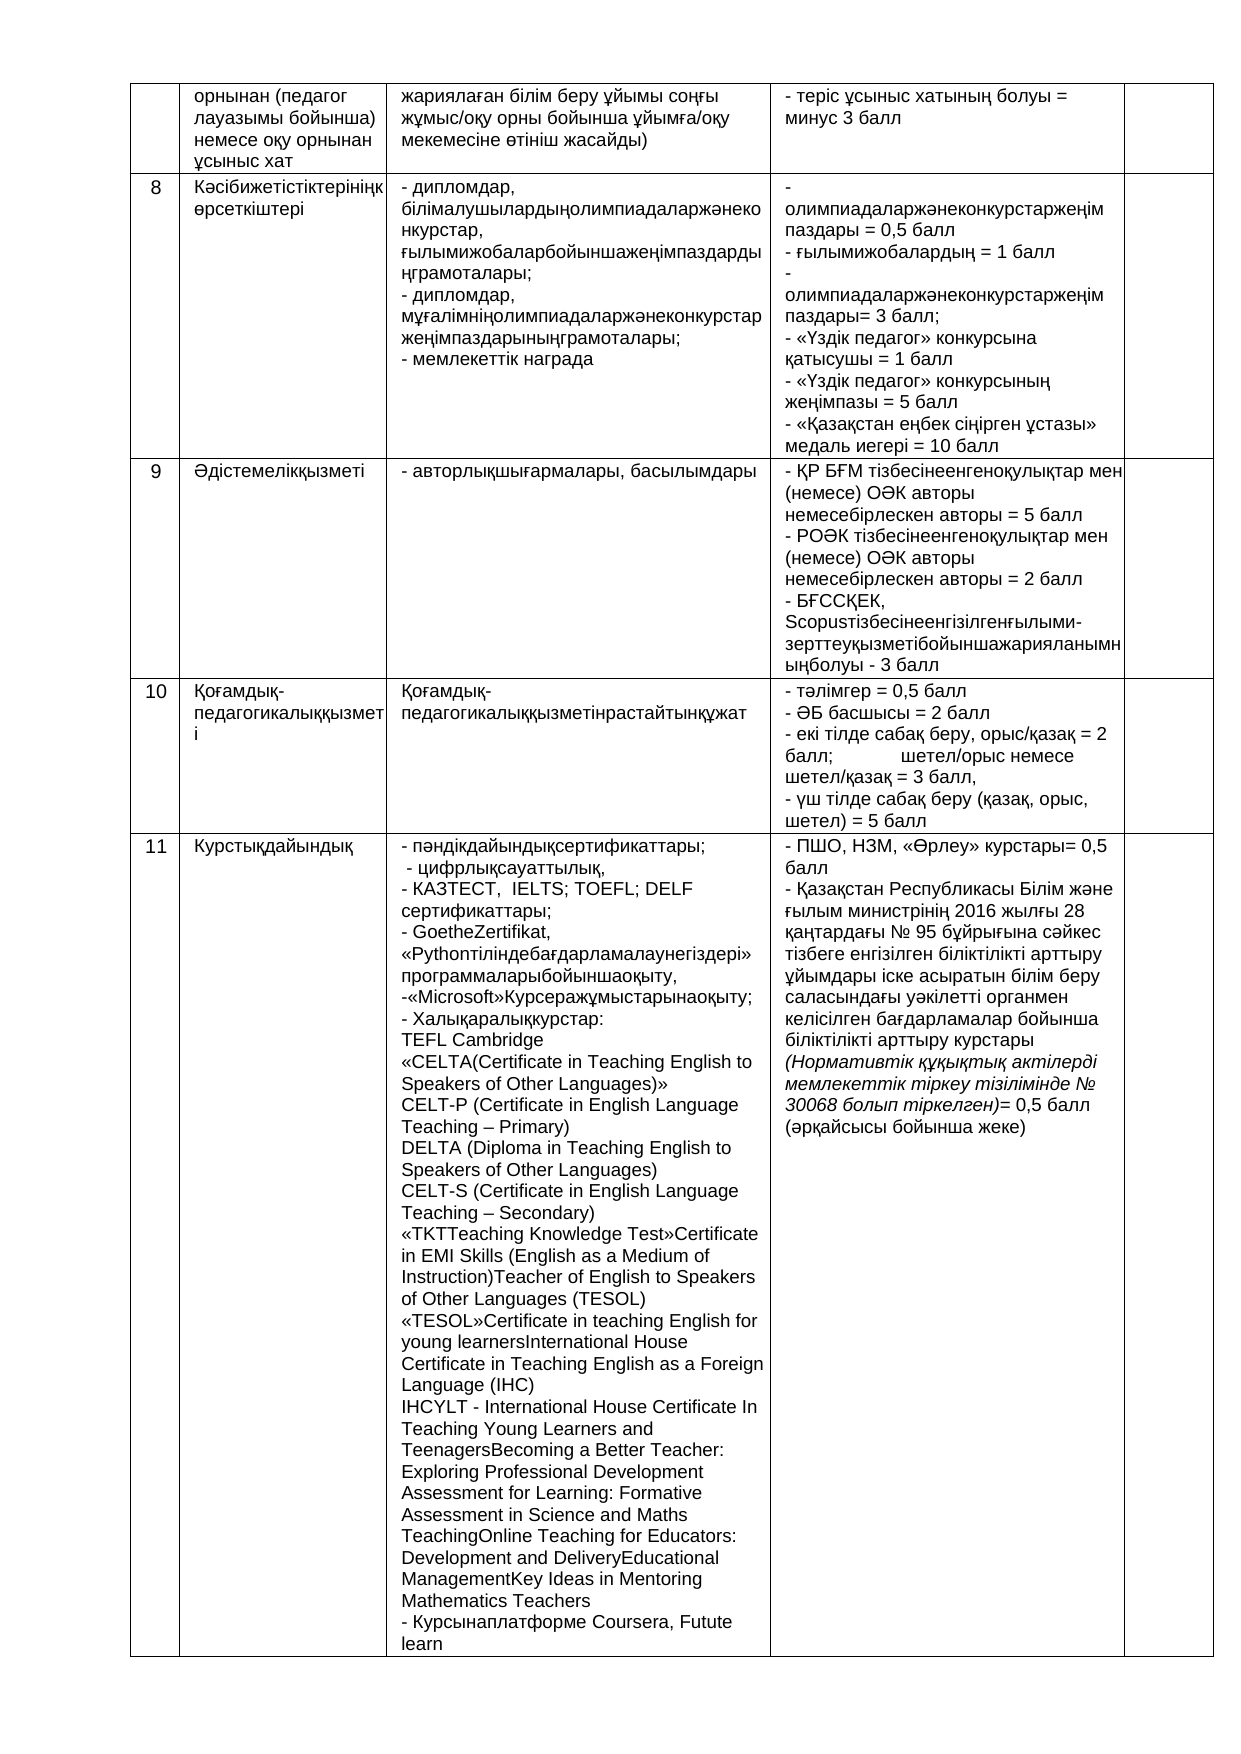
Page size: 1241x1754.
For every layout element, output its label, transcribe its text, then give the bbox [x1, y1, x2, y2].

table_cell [180, 84, 386, 173]
table_cell Кәсібижетістіктерініңкөрсеткіштері [180, 174, 386, 458]
table_cell Әдістемелікқызметі [180, 459, 386, 677]
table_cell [771, 834, 1124, 1656]
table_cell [771, 84, 1124, 173]
table_cell Курстықдайындық [180, 834, 386, 1656]
table_cell - тәлімгер = 0,5 балл - ӘБ басшысы = 2 балл - екі тілде сабақ беру, орыс/қазақ = 2 балл; шетел/орыс немесе шетел/қазақ = 3 балл, - үш тілде сабақ беру (қазақ, орыс, шетел) = 5 балл [771, 679, 1124, 832]
table_cell [1125, 174, 1213, 458]
table_cell 10 [131, 679, 179, 832]
table_cell [1125, 84, 1213, 173]
table_cell 11 [131, 834, 179, 1656]
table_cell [387, 84, 770, 173]
table_cell - авторлықшығармалары, басылымдары [387, 459, 770, 677]
table_cell - ҚР БҒМ тізбесінеенгеноқулықтар мен (немесе) ОӘК авторы немесебірлескен авторы = 5 балл - РОӘК тізбесінеенгеноқулықтар мен (немесе) ОӘК авторы немесебірлескен авторы = 2 балл - БҒССҚЕК, Scopusтізбесінеенгізілгенғылыми-зерттеуқызметібойыншажарияланымныңболуы - 3 балл [771, 459, 1124, 677]
table_cell [1125, 679, 1213, 832]
table_cell 8 [131, 174, 179, 458]
table_cell Қоғамдық-педагогикалыққызметінрастайтынқұжат [387, 679, 770, 832]
table_cell - дипломдар, білімалушылардыңолимпиадаларжәнеконкурстар, ғылымижобаларбойыншажеңімпаздардыңграмоталары; - дипломдар, мұғалімніңолимпиадаларжәнеконкурстаржеңімпаздарыныңграмоталары; - мемлекеттік награда [387, 174, 770, 458]
table_cell Қоғамдық-педагогикалыққызметі [180, 679, 386, 832]
table_cell 7 [131, 84, 179, 173]
table_cell [1125, 459, 1213, 677]
table_cell 9 [131, 459, 179, 677]
table_cell -олимпиадаларжәнеконкурстаржеңімпаздары = 0,5 балл - ғылымижобалардың = 1 балл -олимпиадаларжәнеконкурстаржеңімпаздары= 3 балл; - «Үздік педагог» конкурсына қатысушы = 1 балл - «Үздік педагог» конкурсының жеңімпазы = 5 балл - «Қазақстан еңбек сіңірген ұстазы» медаль иегері = 10 балл [771, 174, 1124, 458]
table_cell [387, 834, 770, 1656]
table_cell [1125, 834, 1213, 1656]
